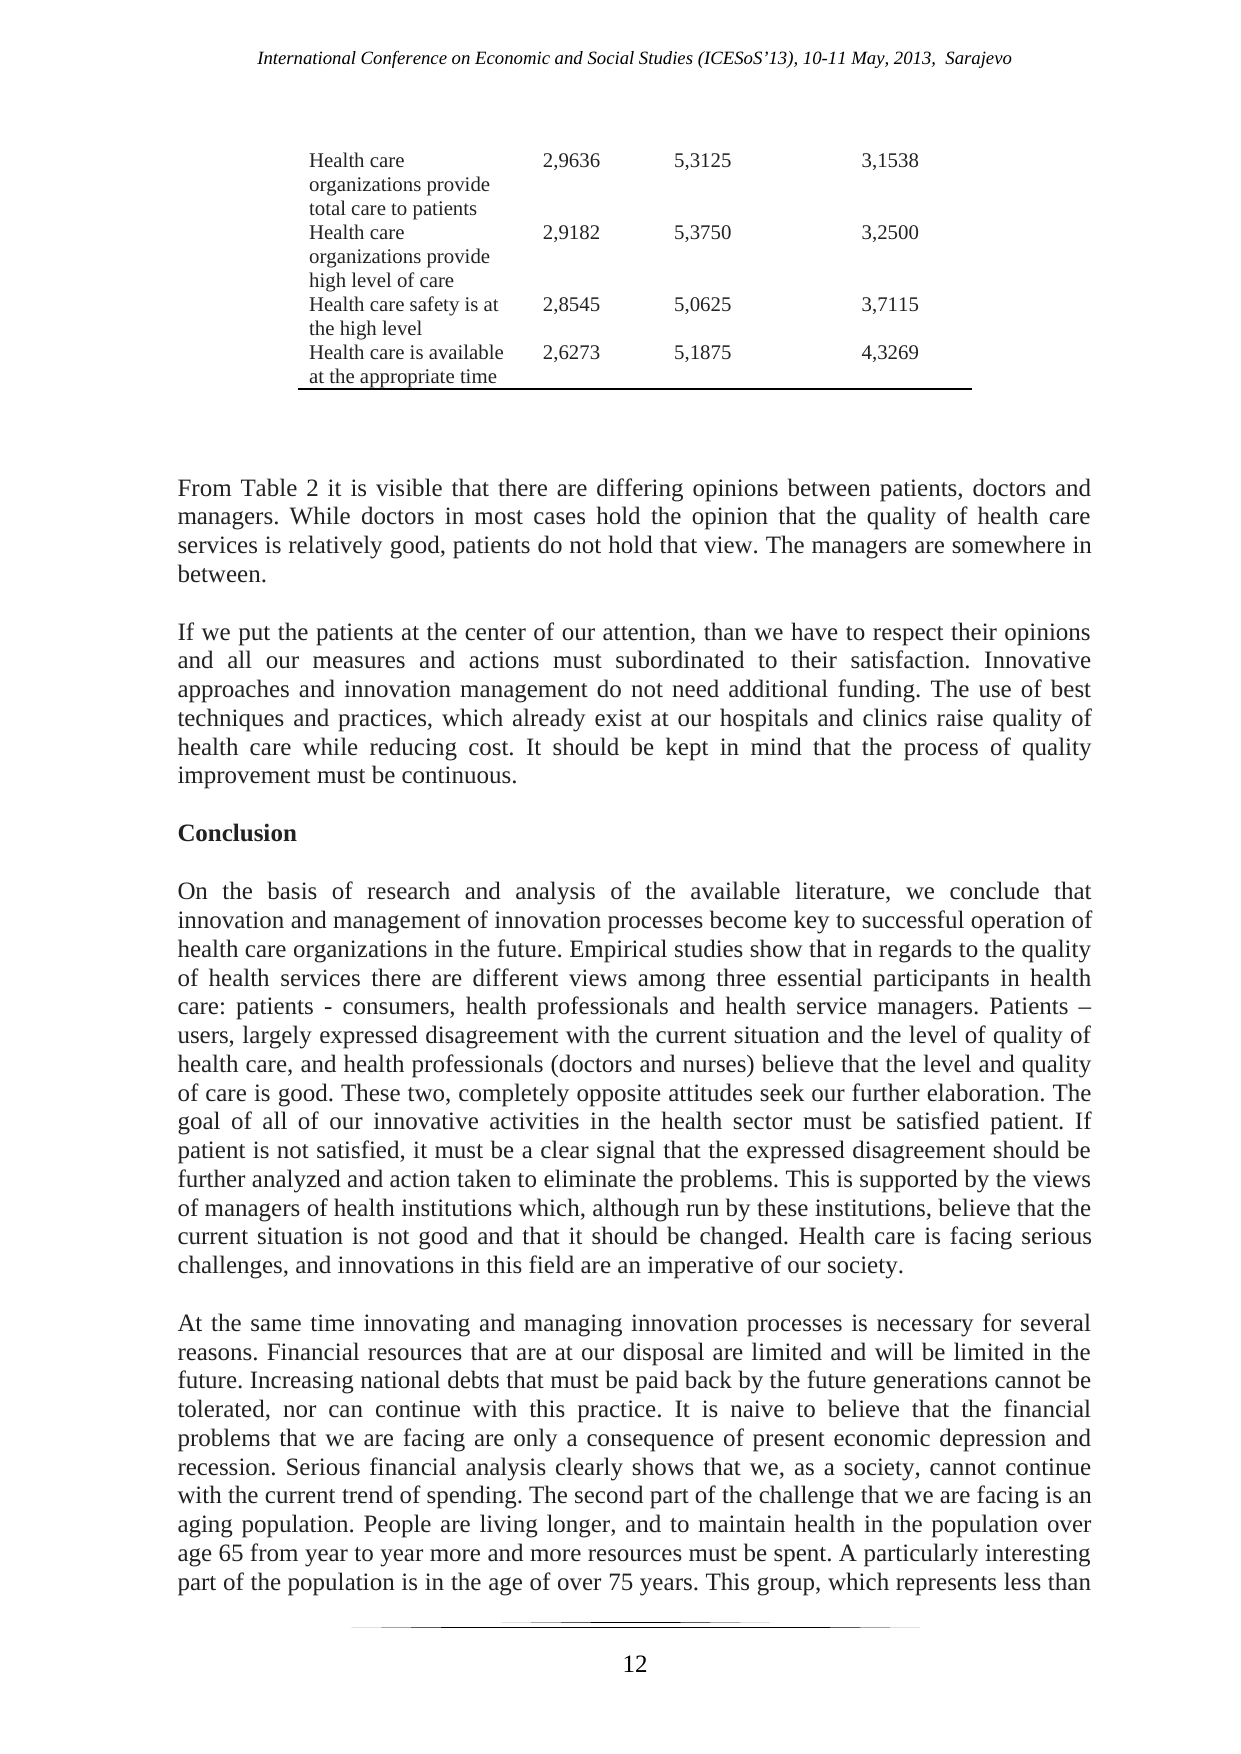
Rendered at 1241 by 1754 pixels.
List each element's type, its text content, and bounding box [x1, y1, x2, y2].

table_cell Health care is available at the appropriate time [298, 340, 531, 388]
table_cell 3,7115 [850, 292, 972, 340]
table_cell 5,0625 [663, 292, 850, 340]
text From Table 2 it is visible that there are differing opinions between patients, doctors and managers. While doctors in most cases hold the opinion that the quality of health care services is relatively good, patients do not hold that view. The managers are somewhere in between. [177, 473, 1092, 588]
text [177, 1308, 1092, 1596]
table_cell 2,6273 [531, 340, 663, 388]
table_cell 3,2500 [850, 220, 972, 292]
table_cell 5,3125 [663, 148, 850, 220]
table_cell 4,3269 [850, 340, 972, 388]
table_cell 2,8545 [531, 292, 663, 340]
table_cell Health care safety is at the high level [298, 292, 531, 340]
text If we put the patients at the center of our attention, than we have to respect their opinions and all our measures and actions must subordinated to their satisfaction. Innovative approaches and innovation management do not need additional funding. The use of best techniques and practices, which already exist at our hospitals and clinics raise quality of health care while reducing cost. It should be kept in mind that the process of quality improvement must be continuous. [177, 617, 1092, 789]
table_cell 5,3750 [663, 220, 850, 292]
text On the basis of research and analysis of the available literature, we conclude that innovation and management of innovation processes become key to successful operation of health care organizations in the future. Empirical studies show that in regards to the quality of health services there are different views among three essential participants in health care: patients - consumers, health professionals and health service managers. Patients – users, largely expressed disagreement with the current situation and the level of quality of health care, and health professionals (doctors and nurses) believe that the level and quality of care is good. These two, completely opposite attitudes seek our further elaboration. The goal of all of our innovative activities in the health sector must be satisfied patient. If patient is not satisfied, it must be a clear signal that the expressed disagreement should be further analyzed and action taken to eliminate the problems. This is supported by the views of managers of health institutions which, although run by these institutions, believe that the current situation is not good and that it should be changed. Health care is facing serious challenges, and innovations in this field are an imperative of our society. [177, 876, 1092, 1279]
table_cell Health care organizations provide total care to patients [298, 148, 531, 220]
table_cell Health care organizations provide high level of care [298, 220, 531, 292]
table_cell 5,1875 [663, 340, 850, 388]
table_cell 2,9182 [531, 220, 663, 292]
text Conclusion [177, 818, 1092, 847]
table_cell 2,9636 [531, 148, 663, 220]
table_cell 3,1538 [850, 148, 972, 220]
